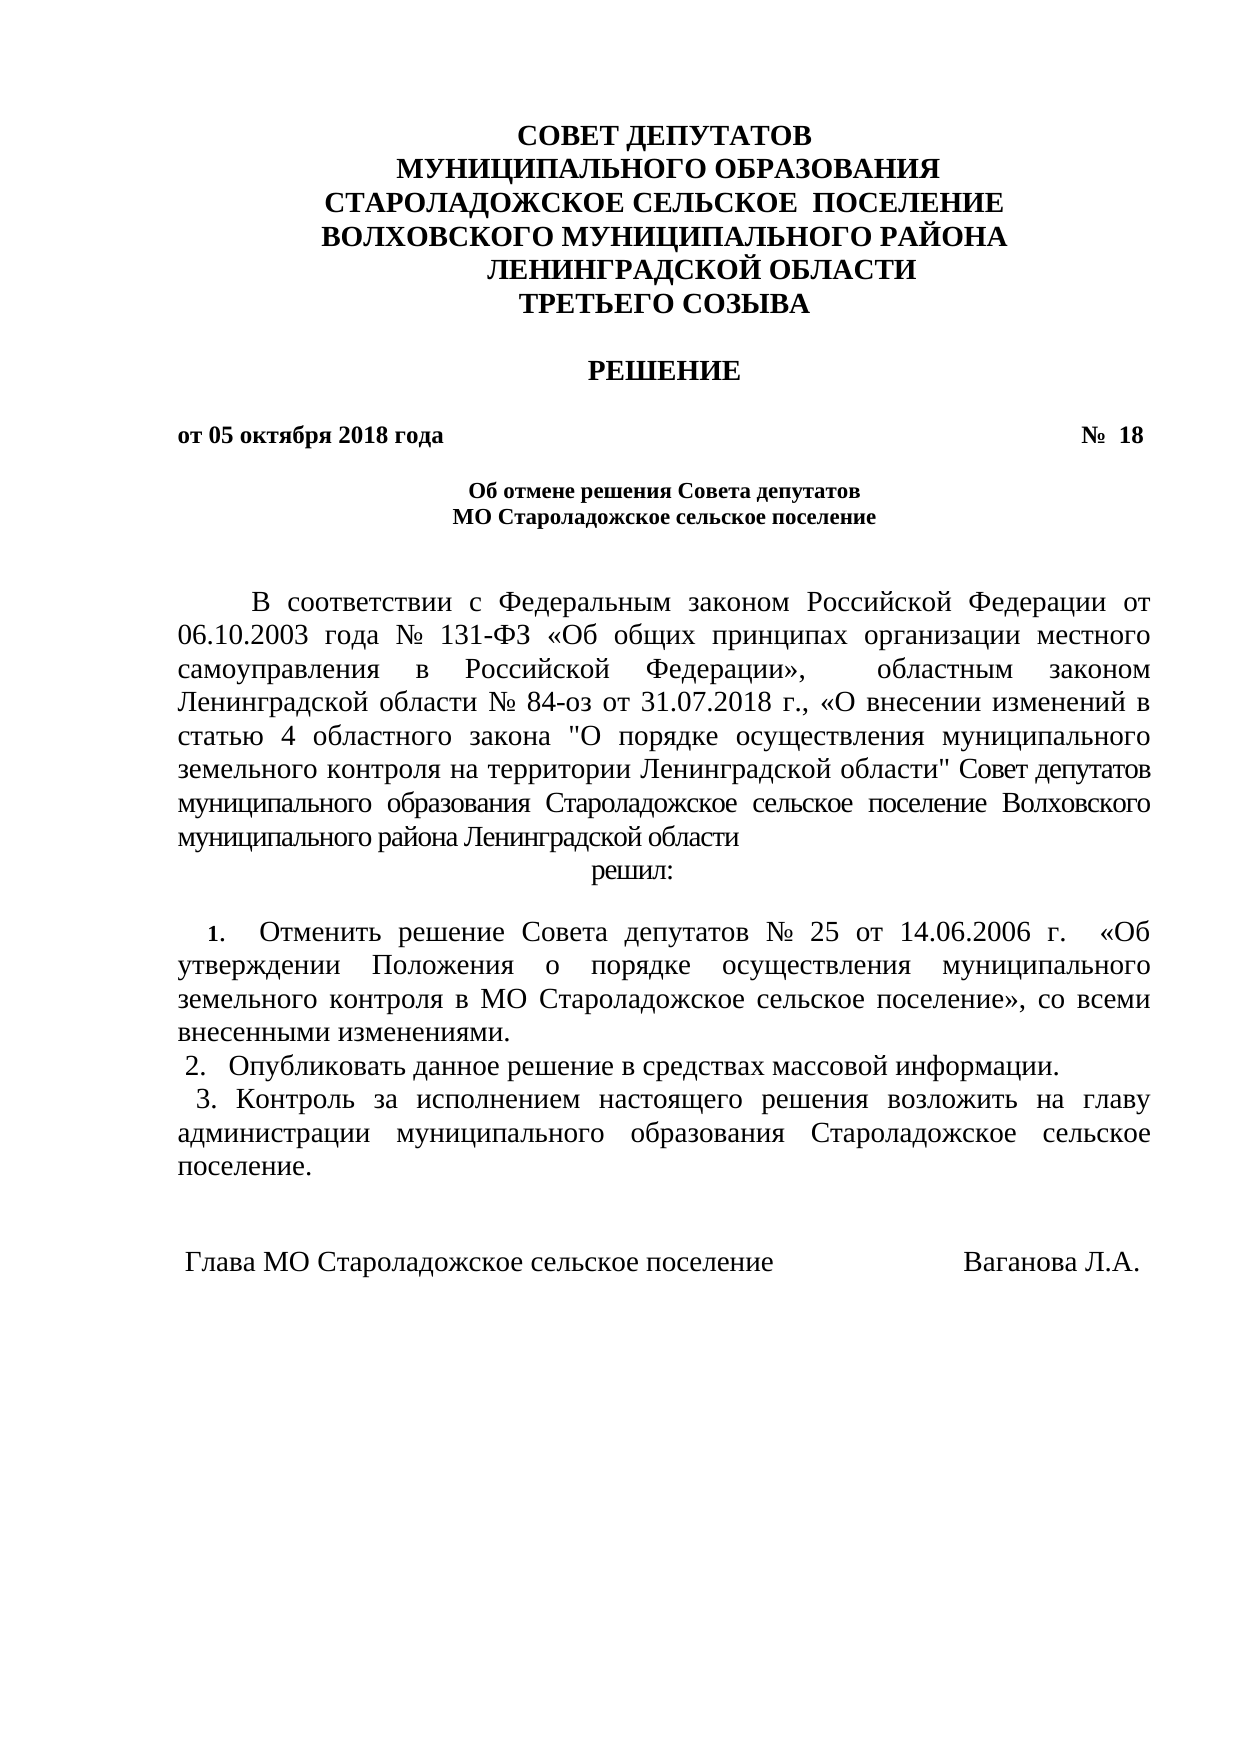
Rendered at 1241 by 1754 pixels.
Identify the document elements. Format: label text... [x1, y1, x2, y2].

text Глава МО Староладожское сельское поселение Ваганова Л.А. [177, 1244, 1152, 1277]
text СТАРОЛАДОЖСКОЕ СЕЛЬСКОЕ ПОСЕЛЕНИЕ [177, 185, 1152, 219]
text РЕШЕНИЕ [177, 353, 1152, 386]
text решил: [177, 852, 1152, 886]
text СОВЕТ ДЕПУТАТОВ [177, 118, 1152, 152]
text ВОЛХОВСКОГО МУНИЦИПАЛЬНОГО РАЙОНА [177, 219, 1152, 252]
text ТРЕТЬЕГО СОЗЫВА [177, 286, 1152, 319]
text ЛЕНИНГРАДСКОЙ ОБЛАСТИ [252, 252, 1152, 286]
text Об отмене решения Совета депутатов [177, 477, 1152, 503]
text В соответствии с Федеральным законом Российской Федерации от 06.10.2003 года № 131-ФЗ «Об общих принципах организации местного самоуправления в Российской Федерации», областным законом Ленинградской области № 84-оз от 31.07.2018 г., «О внесении изменений в статью 4 областного закона "О порядке осуществления муниципального земельного контроля на территории Ленинградской области" Совет депутатов муниципального образования Староладожское сельское поселение Волховского муниципального района Ленинградской области [177, 584, 1152, 852]
text МО Староладожское сельское поселение [177, 503, 1152, 529]
text 2. Опубликовать данное решение в средствах массовой информации. [177, 1048, 1152, 1081]
text 1. Отменить решение Совета депутатов № 25 от 14.06.2006 г. «Об утверждении Положения о порядке осуществления муниципального земельного контроля в МО Староладожское сельское поселение», со всеми внесенными изменениями. [177, 914, 1152, 1048]
text 3. Контроль за исполнением настоящего решения возложить на главу администрации муниципального образования Староладожское сельское поселение. [177, 1081, 1152, 1182]
text МУНИЦИПАЛЬНОГО ОБРАЗОВАНИЯ [177, 152, 1152, 185]
text от 05 октября 2018 года № 18 [177, 420, 1152, 449]
